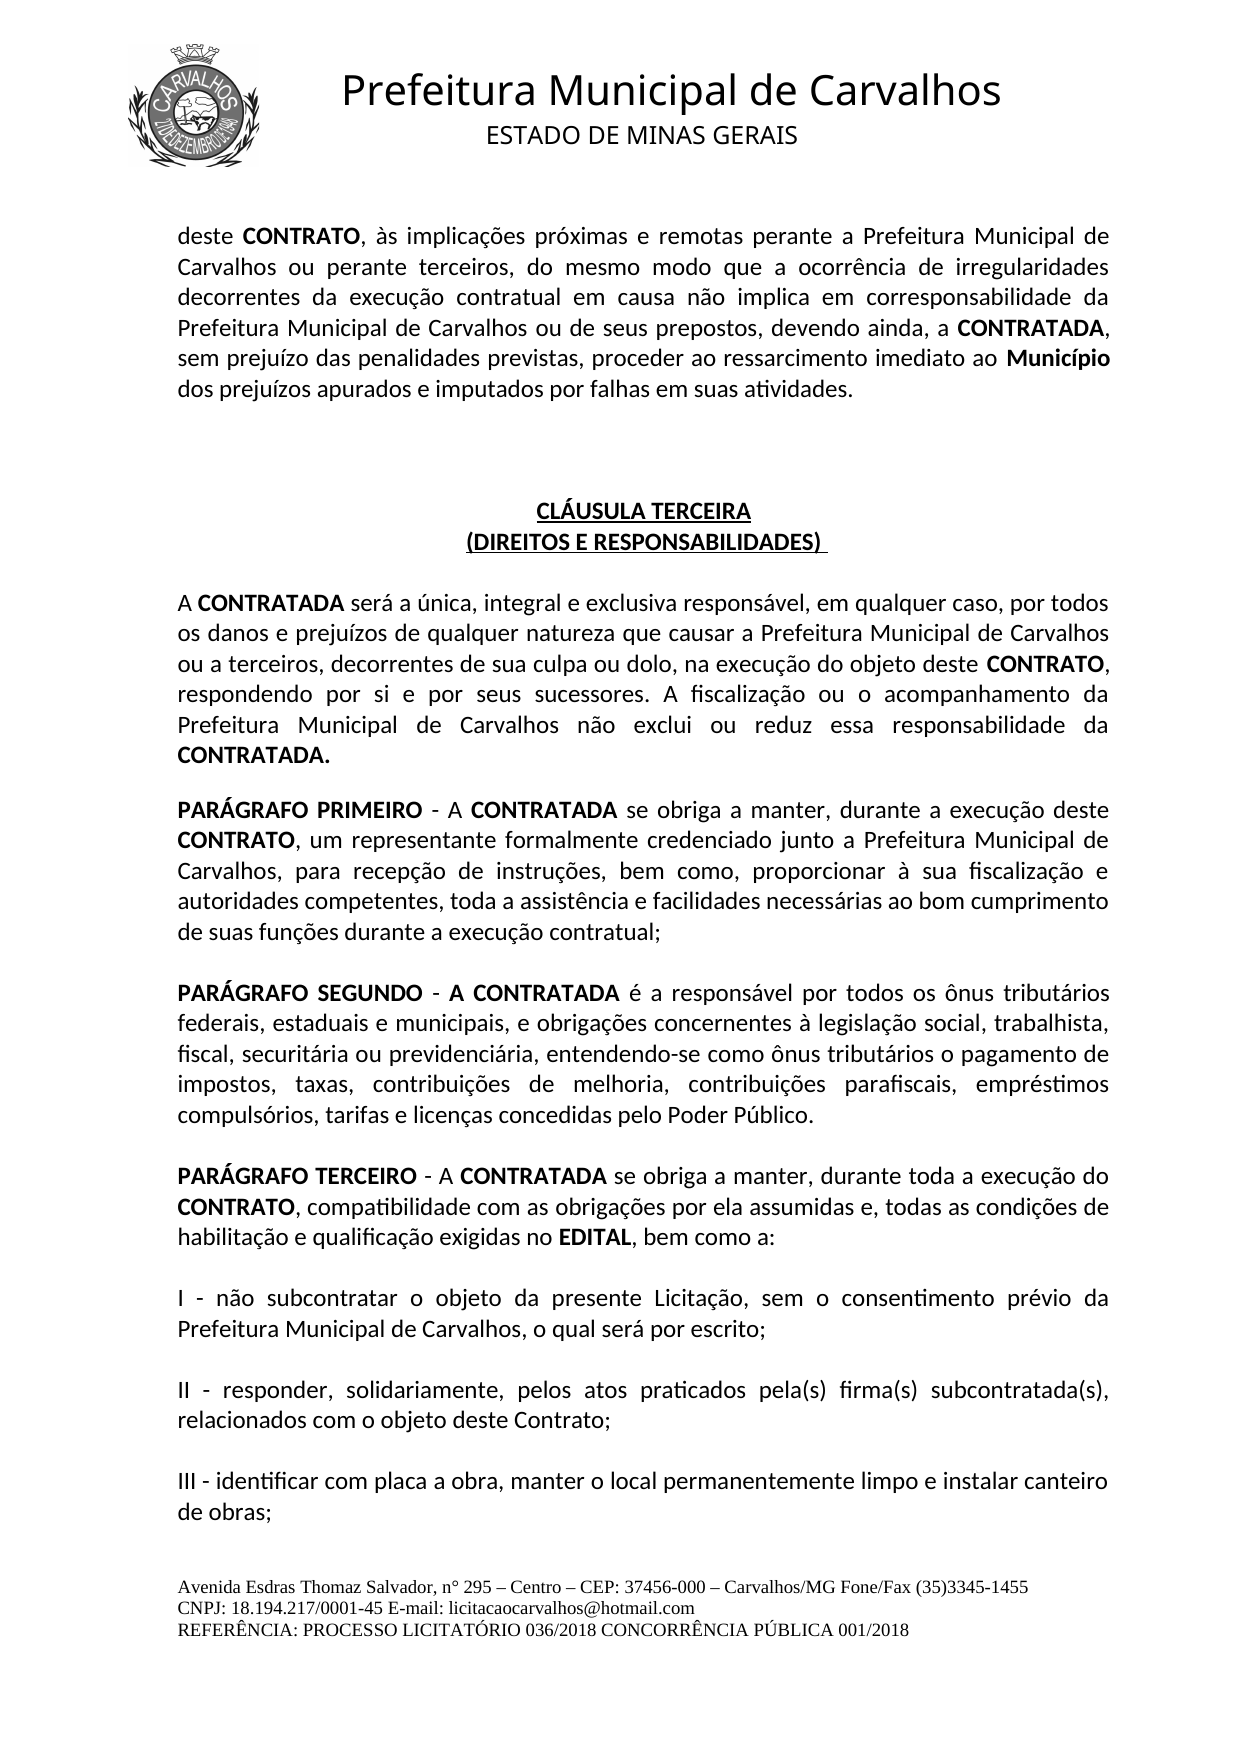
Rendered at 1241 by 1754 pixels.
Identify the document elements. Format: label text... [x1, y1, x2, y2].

picture [127, 44, 260, 167]
text PARÁGRAFO PRIMEIRO - A CONTRATADA se obriga a manter, durante a execução deste CONTRATO, um representante formalmente credenciado junto a Prefeitura Municipal de Carvalhos, para recepção de instruções, bem como, proporcionar à sua fiscalização e autoridades competentes, toda a assistência e facilidades necessárias ao bom cumprimento de suas funções durante a execução contratual; [177, 794, 1110, 946]
text PARÁGRAFO TERCEIRO - A CONTRATADA se obriga a manter, durante toda a execução do CONTRATO, compatibilidade com as obrigações por ela assumidas e, todas as condições de habilitação e qualificação exigidas no EDITAL, bem como a: [177, 1160, 1110, 1252]
text CLÁUSULA TERCEIRA [177, 495, 1110, 526]
text I - não subcontratar o objeto da presente Licitação, sem o consentimento prévio da Prefeitura Municipal de Carvalhos, o qual será por escrito; [177, 1282, 1110, 1343]
text III - identificar com placa a obra, manter o local permanentemente limpo e instalar canteiro de obras; [177, 1465, 1110, 1526]
text (DIREITOS E RESPONSABILIDADES) [177, 526, 1110, 556]
text PARÁGRAFO SEGUNDO - A CONTRATADA é a responsável por todos os ônus tributários federais, estaduais e municipais, e obrigações concernentes à legislação social, trabalhista, fiscal, securitária ou previdenciária, entendendo-se como ônus tributários o pagamento de impostos, taxas, contribuições de melhoria, contribuições parafiscais, empréstimos compulsórios, tarifas e licenças concedidas pelo Poder Público. [177, 977, 1110, 1129]
text II - responder, solidariamente, pelos atos praticados pela(s) firma(s) subcontratada(s), relacionados com o objeto deste Contrato; [177, 1374, 1110, 1435]
text A CONTRATADA será a única, integral e exclusiva responsável, em qualquer caso, por todos os danos e prejuízos de qualquer natureza que causar a Prefeitura Municipal de Carvalhos ou a terceiros, decorrentes de sua culpa ou dolo, na execução do objeto deste CONTRATO, respondendo por si e por seus sucessores. A fiscalização ou o acompanhamento da Prefeitura Municipal de Carvalhos não exclui ou reduz essa responsabilidade da CONTRATADA. [177, 587, 1110, 770]
